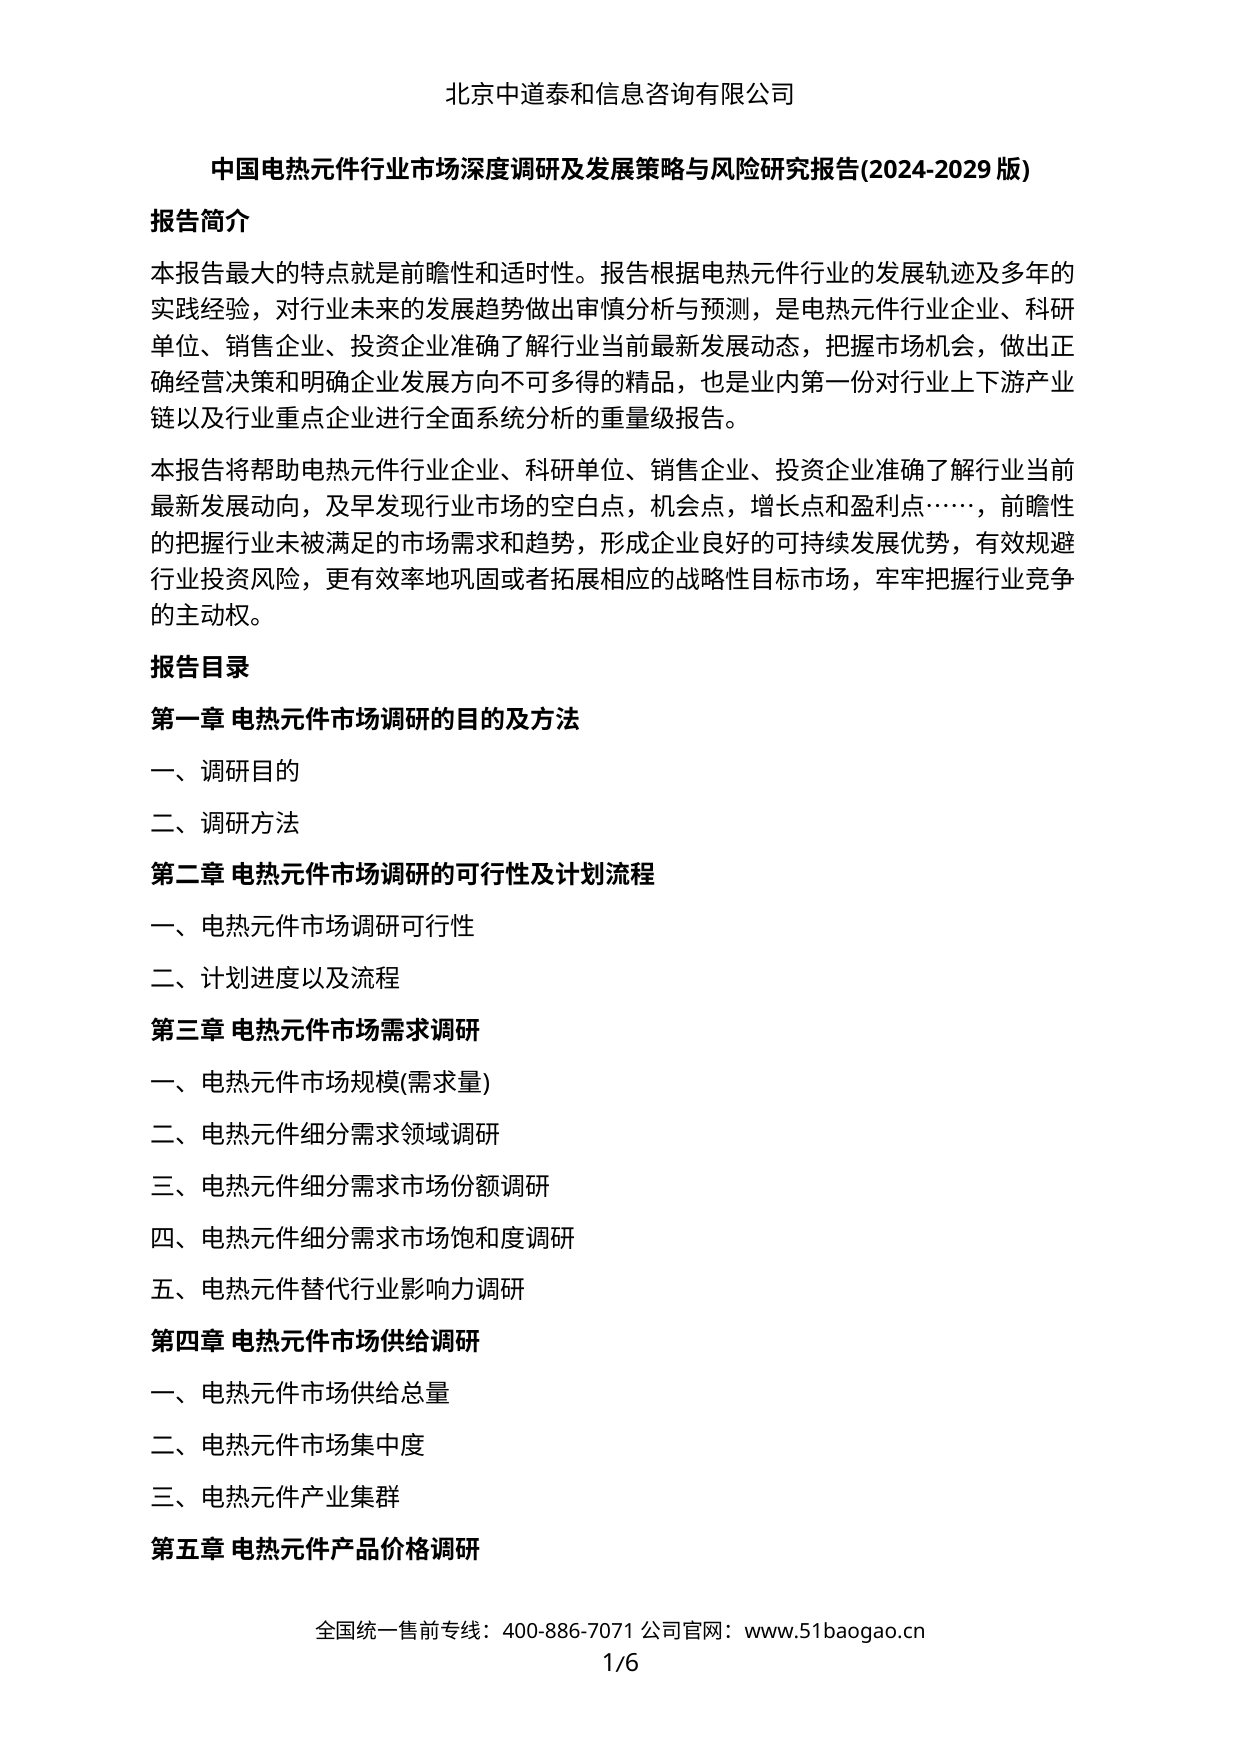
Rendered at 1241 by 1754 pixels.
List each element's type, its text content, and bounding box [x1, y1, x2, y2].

text 第三章 电热元件市场需求调研 [150, 1011, 1090, 1047]
text 第四章 电热元件市场供给调研 [150, 1322, 1090, 1358]
text 报告目录 [150, 647, 1090, 684]
text 一、电热元件市场调研可行性 [150, 907, 1090, 943]
text 一、调研目的 [150, 751, 1090, 787]
text 五、电热元件替代行业影响力调研 [150, 1270, 1090, 1306]
text 本报告将帮助电热元件行业企业、科研单位、销售企业、投资企业准确了解行业当前最新发展动向，及早发现行业市场的空白点，机会点，增长点和盈利点……，前瞻性的把握行业未被满足的市场需求和趋势，形成企业良好的可持续发展优势，有效规避行业投资风险，更有效率地巩固或者拓展相应的战略性目标市场，牢牢把握行业竞争的主动权。 [150, 451, 1090, 632]
text 本报告最大的特点就是前瞻性和适时性。报告根据电热元件行业的发展轨迹及多年的实践经验，对行业未来的发展趋势做出审慎分析与预测，是电热元件行业企业、科研单位、销售企业、投资企业准确了解行业当前最新发展动态，把握市场机会，做出正确经营决策和明确企业发展方向不可多得的精品，也是业内第一份对行业上下游产业链以及行业重点企业进行全面系统分析的重量级报告。 [150, 254, 1090, 435]
text 中国电热元件行业市场深度调研及发展策略与风险研究报告(2024-2029版) [150, 150, 1090, 186]
text 二、电热元件细分需求领域调研 [150, 1114, 1090, 1151]
text 报告简介 [150, 202, 1090, 238]
text 一、电热元件市场规模(需求量) [150, 1062, 1090, 1099]
text 一、电热元件市场供给总量 [150, 1374, 1090, 1410]
text 第一章 电热元件市场调研的目的及方法 [150, 699, 1090, 736]
text 二、调研方法 [150, 803, 1090, 839]
text 三、电热元件细分需求市场份额调研 [150, 1166, 1090, 1202]
text 第二章 电热元件市场调研的可行性及计划流程 [150, 855, 1090, 891]
text 第五章 电热元件产品价格调研 [150, 1529, 1090, 1566]
text 三、电热元件产业集群 [150, 1477, 1090, 1514]
text 四、电热元件细分需求市场饱和度调研 [150, 1218, 1090, 1254]
text 二、电热元件市场集中度 [150, 1426, 1090, 1462]
text 二、计划进度以及流程 [150, 959, 1090, 995]
